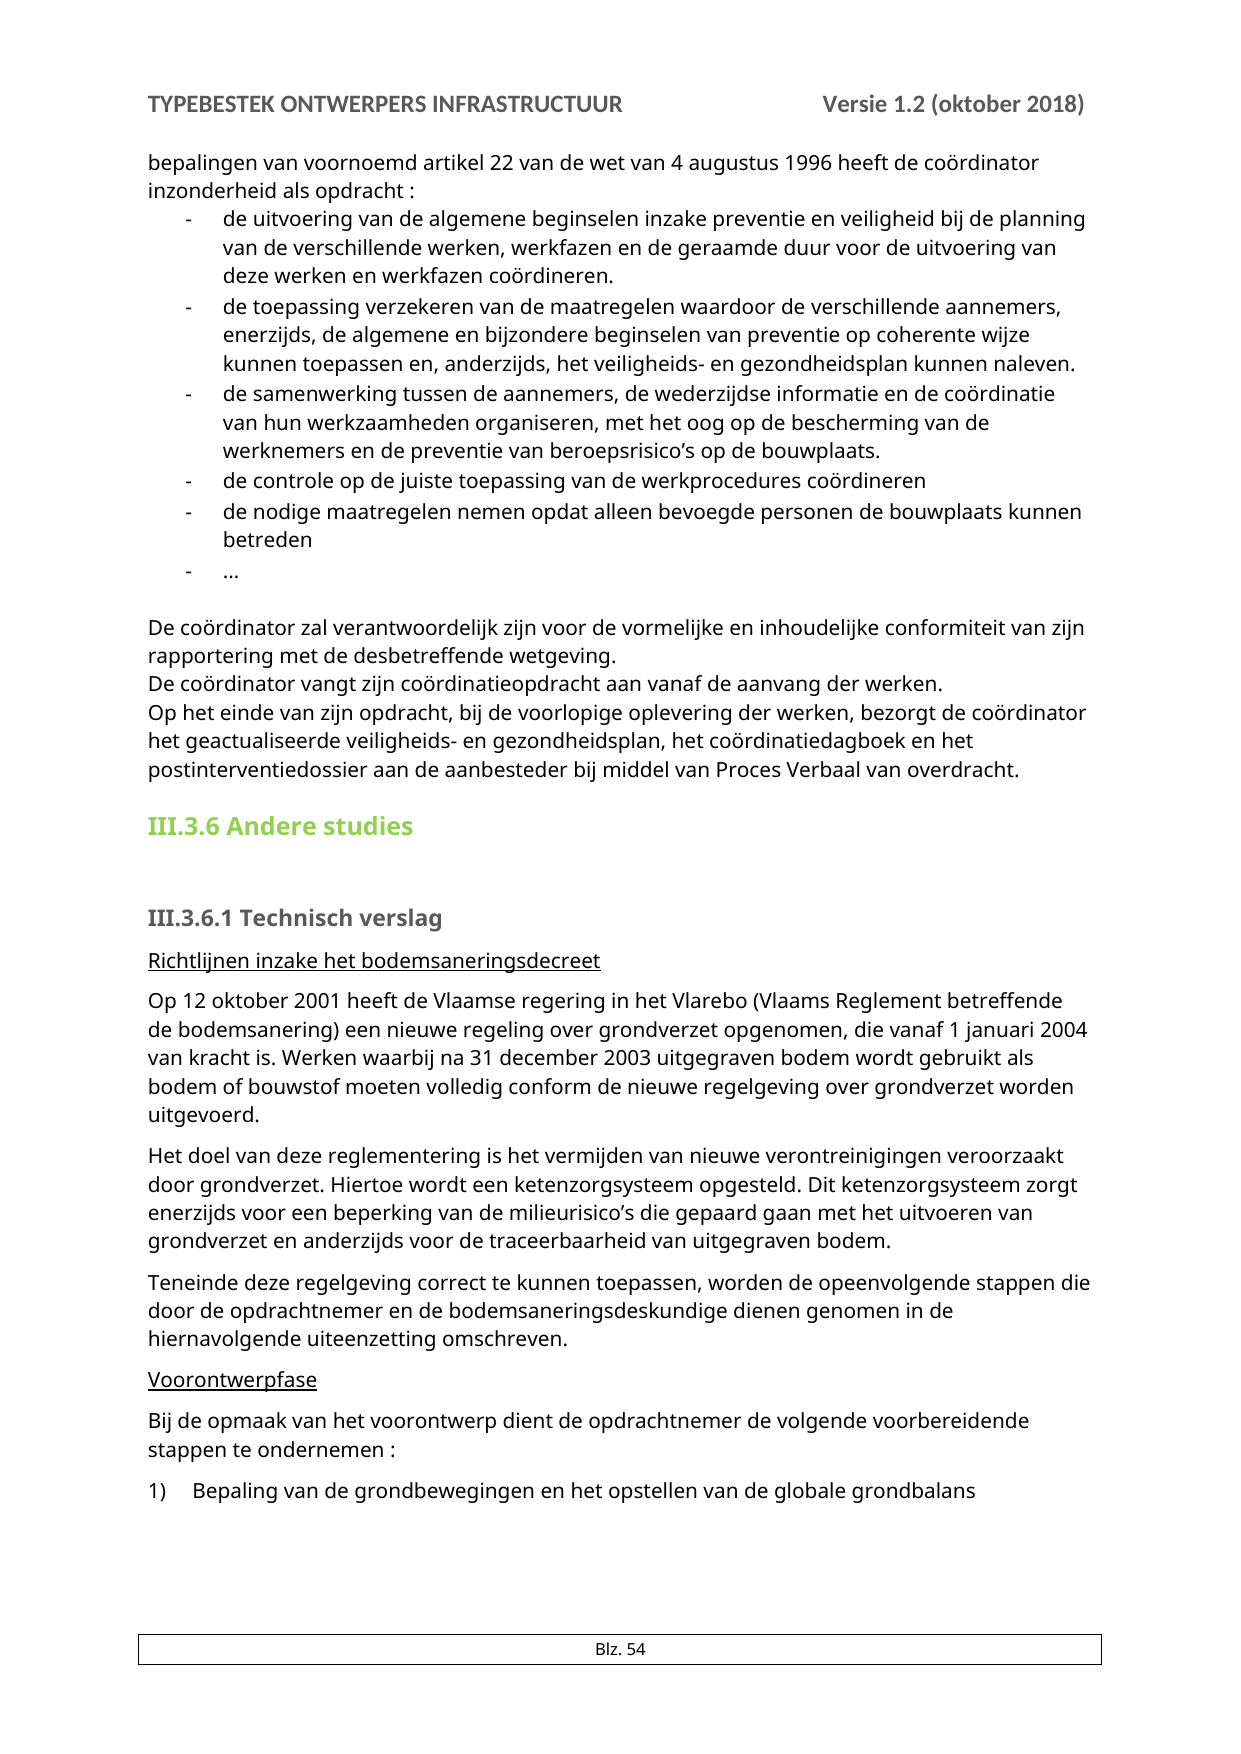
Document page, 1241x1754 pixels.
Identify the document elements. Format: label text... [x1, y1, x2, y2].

text Het doel van deze reglementering is het vermijden van nieuwe verontreinigingen veroorzaakt door grondverzet. Hiertoe wordt een ketenzorgsysteem opgesteld. Dit ketenzorgsysteem zorgt enerzijds voor een beperking van de milieurisico’s die gepaard gaan met het uitvoeren van grondverzet en anderzijds voor de traceerbaarheid van uitgegraven bodem. [148, 1141, 1092, 1255]
list de toepassing verzekeren van de maatregelen waardoor de verschillende aannemers, enerzijds, de algemene en bijzondere beginselen van preventie op coherente wijze kunnen toepassen en, anderzijds, het veiligheids- en gezondheidsplan kunnen naleven. [185, 292, 1092, 377]
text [148, 148, 1092, 204]
list de samenwerking tussen de aannemers, de wederzijdse informatie en de coördinatie van hun werkzaamheden organiseren, met het oog op de bescherming van de werknemers en de preventie van beroepsrisico’s op de bouwplaats. [185, 379, 1092, 464]
text Voorontwerpfase [148, 1365, 1092, 1394]
subtitle Technisch verslag [148, 902, 1092, 933]
text Op 12 oktober 2001 heeft de Vlaamse regering in het Vlarebo (Vlaams Reglement betreffende de bodemsanering) een nieuwe regeling over grondverzet opgenomen, die vanaf 1 januari 2004 van kracht is. Werken waarbij na 31 december 2003 uitgegraven bodem wordt gebruikt als bodem of bouwstof moeten volledig conform de nieuwe regelgeving over grondverzet worden uitgevoerd. [148, 987, 1092, 1129]
text Richtlijnen inzake het bodemsaneringsdecreet [148, 946, 1092, 974]
list de nodige maatregelen nemen opdat alleen bevoegde personen de bouwplaats kunnen betreden [185, 497, 1092, 554]
list de controle op de juiste toepassing van de werkprocedures coördineren [185, 466, 1092, 495]
text De coördinator vangt zijn coördinatieopdracht aan vanaf de aanvang der werken. [148, 669, 1092, 698]
text De coördinator zal verantwoordelijk zijn voor de vormelijke en inhoudelijke conformiteit van zijn rapportering met de desbetreffende wetgeving. [148, 613, 1092, 669]
list … [185, 556, 1092, 584]
text Teneinde deze regelgeving correct te kunnen toepassen, worden de opeenvolgende stappen die door de opdrachtnemer en de bodemsaneringsdeskundige dienen genomen in de hiernavolgende uiteenzetting omschreven. [148, 1268, 1092, 1353]
text Bij de opmaak van het voorontwerp dient de opdrachtnemer de volgende voorbereidende stappen te ondernemen : [148, 1406, 1092, 1463]
subtitle Andere studies [148, 808, 1092, 842]
text Op het einde van zijn opdracht, bij de voorlopige oplevering der werken, bezorgt de coördinator het geactualiseerde veiligheids- en gezondheidsplan, het coördinatiedagboek en het postinterventiedossier aan de aanbesteder bij middel van Proces Verbaal van overdracht. [148, 698, 1092, 783]
list Bepaling van de grondbewegingen en het opstellen van de globale grondbalans [148, 1476, 1092, 1504]
list de uitvoering van de algemene beginselen inzake preventie en veiligheid bij de planning van de verschillende werken, werkfazen en de geraamde duur voor de uitvoering van deze werken en werkfazen coördineren. [185, 204, 1092, 290]
